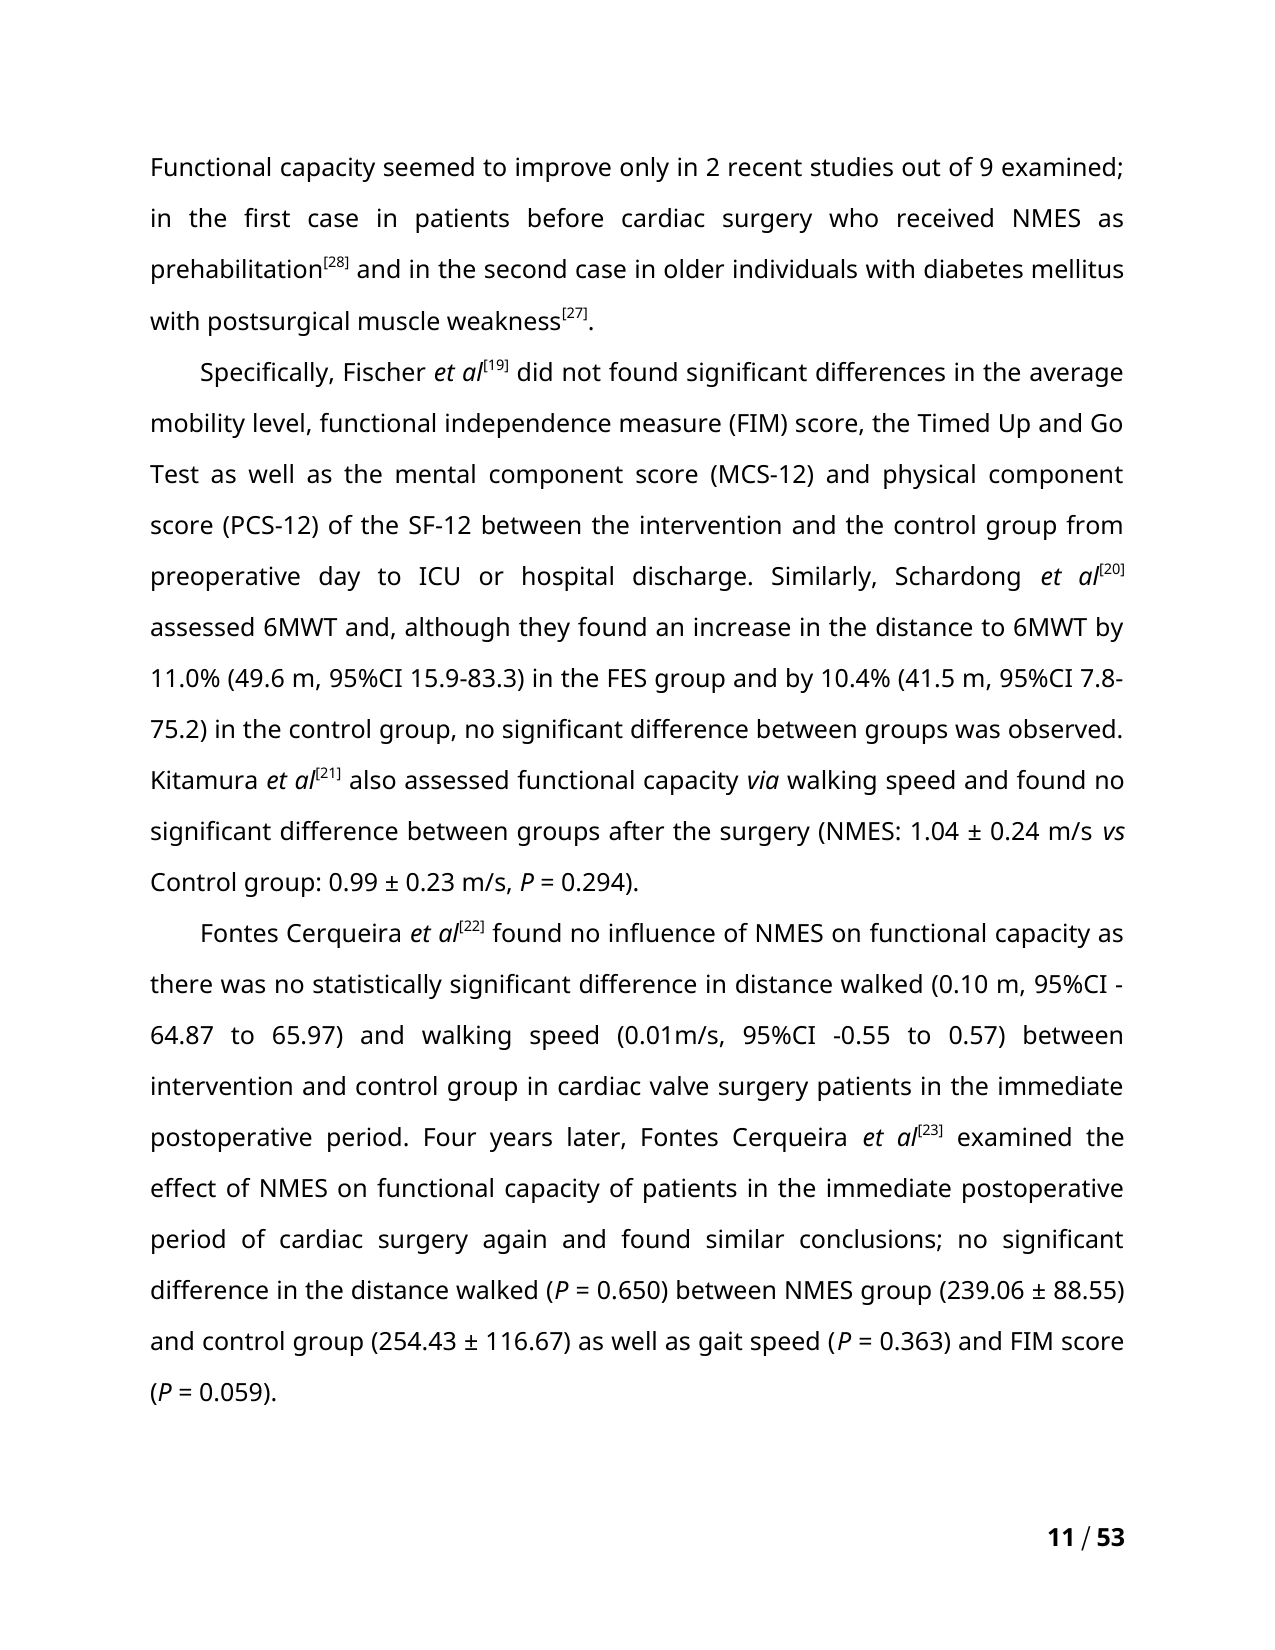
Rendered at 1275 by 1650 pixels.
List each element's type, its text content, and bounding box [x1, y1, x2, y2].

text Fontes Cerqueira et al[22] found no influence of NMES on functional capacity as there was no statistically significant difference in distance walked (0.10 m, 95%CI -64.87 to 65.97) and walking speed (0.01m/s, 95%CI -0.55 to 0.57) between intervention and control group in cardiac valve surgery patients in the immediate postoperative period. Four years later, Fontes Cerqueira et al[23] examined the effect of NMES on functional capacity of patients in the immediate postoperative period of cardiac surgery again and found similar conclusions; no significant difference in the distance walked (P = 0.650) between NMES group (239.06 ± 88.55) and control group (254.43 ± 116.67) as well as gait speed (P = 0.363) and FIM score (P = 0.059). [150, 916, 1125, 1409]
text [150, 150, 1125, 337]
text Specifically, Fischer et al[19] did not found significant differences in the average mobility level, functional independence measure (FIM) score, the Timed Up and Go Test as well as the mental component score (MCS-12) and physical component score (PCS-12) of the SF-12 between the intervention and the control group from preoperative day to ICU or hospital discharge. Similarly, Schardong et al[20] assessed 6MWT and, although they found an increase in the distance to 6MWT by 11.0% (49.6 m, 95%CI 15.9-83.3) in the FES group and by 10.4% (41.5 m, 95%CI 7.8-75.2) in the control group, no significant difference between groups was observed. Kitamura et al[21] also assessed functional capacity via walking speed and found no significant difference between groups after the surgery (NMES: 1.04 ± 0.24 m/s vs Control group: 0.99 ± 0.23 m/s, P = 0.294). [150, 354, 1125, 899]
